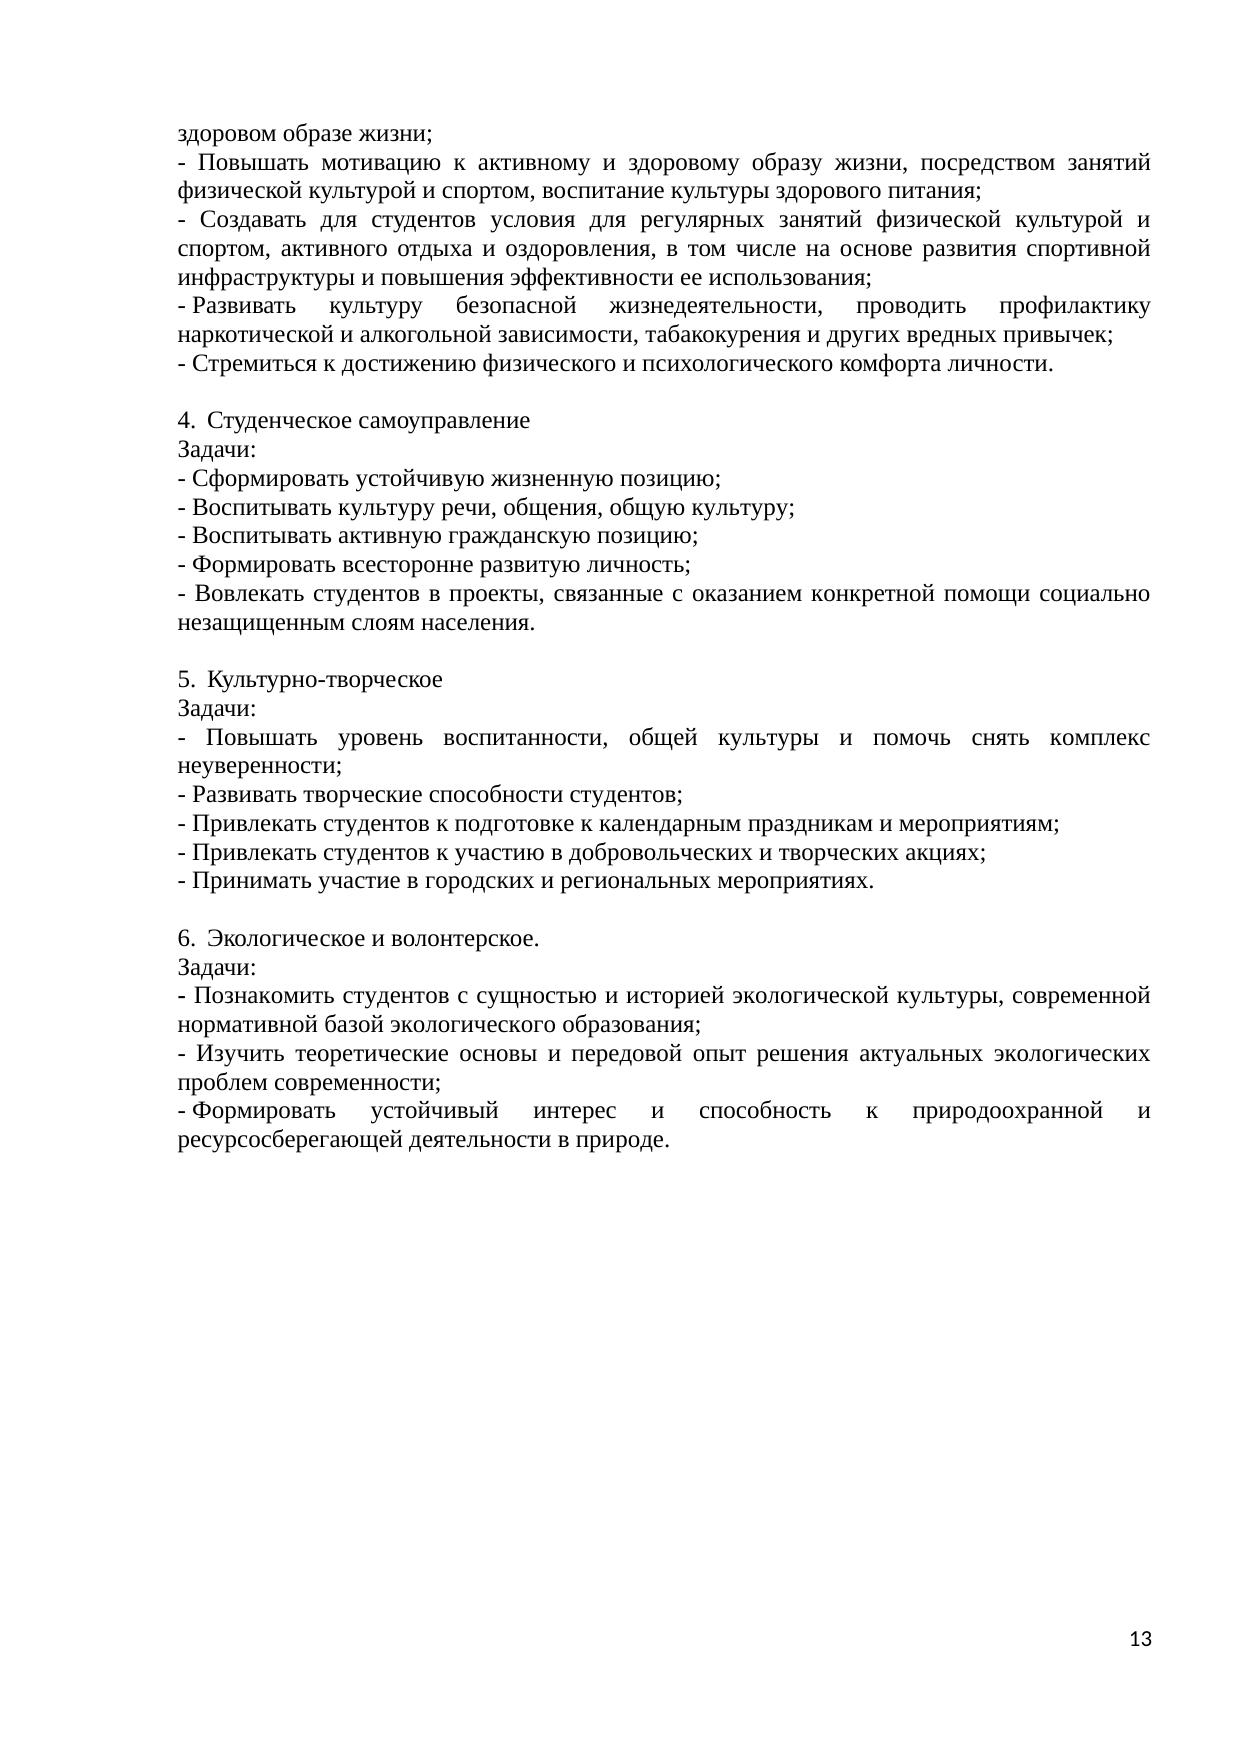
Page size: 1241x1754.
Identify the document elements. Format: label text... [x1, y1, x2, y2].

text - Принимать участие в городских и региональных мероприятиях. [177, 866, 1152, 894]
text Задачи: [177, 952, 1152, 981]
text - Стремиться к достижению физического и психологического комфорта личности. [177, 348, 1152, 377]
list Экологическое и волонтерское. [177, 923, 1152, 952]
text - Воспитывать культуру речи, общения, общую культуру; [177, 492, 1152, 521]
text Задачи: [177, 434, 1152, 463]
text - Создавать для студентов условия для регулярных занятий физической культурой и спортом, активного отдыха и оздоровления, в том числе на основе развития спортивной инфраструктуры и повышения эффективности ее использования; [177, 204, 1152, 291]
text - Привлекать студентов к подготовке к календарным праздникам и мероприятиям; [177, 808, 1152, 837]
text - Развивать творческие способности студентов; [177, 779, 1152, 808]
list Студенческое самоуправление [177, 406, 1152, 434]
text - Формировать устойчивый интерес и способность к природоохранной и ресурсосберегающей деятельности в природе. [177, 1096, 1152, 1153]
text - Сформировать устойчивую жизненную позицию; [177, 463, 1152, 492]
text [177, 118, 1152, 147]
text - Воспитывать активную гражданскую позицию; [177, 521, 1152, 549]
text - Изучить теоретические основы и передовой опыт решения актуальных экологических проблем современности; [177, 1038, 1152, 1096]
text Задачи: [177, 693, 1152, 722]
text - Познакомить студентов с сущностью и историей экологической культуры, современной нормативной базой экологического образования; [177, 981, 1152, 1038]
list Культурно-творческое [177, 664, 1152, 693]
text - Формировать всесторонне развитую личность; [177, 549, 1152, 578]
text - Развивать культуру безопасной жизнедеятельности, проводить профилактику наркотической и алкогольной зависимости, табакокурения и других вредных привычек; [177, 291, 1152, 348]
text - Вовлекать студентов в проекты, связанные с оказанием конкретной помощи социально незащищенным слоям населения. [177, 578, 1152, 636]
text - Повышать уровень воспитанности, общей культуры и помочь снять комплекс неуверенности; [177, 722, 1152, 779]
text - Привлекать студентов к участию в добровольческих и творческих акциях; [177, 837, 1152, 866]
text - Повышать мотивацию к активному и здоровому образу жизни, посредством занятий физической культурой и спортом, воспитание культуры здорового питания; [177, 147, 1152, 204]
